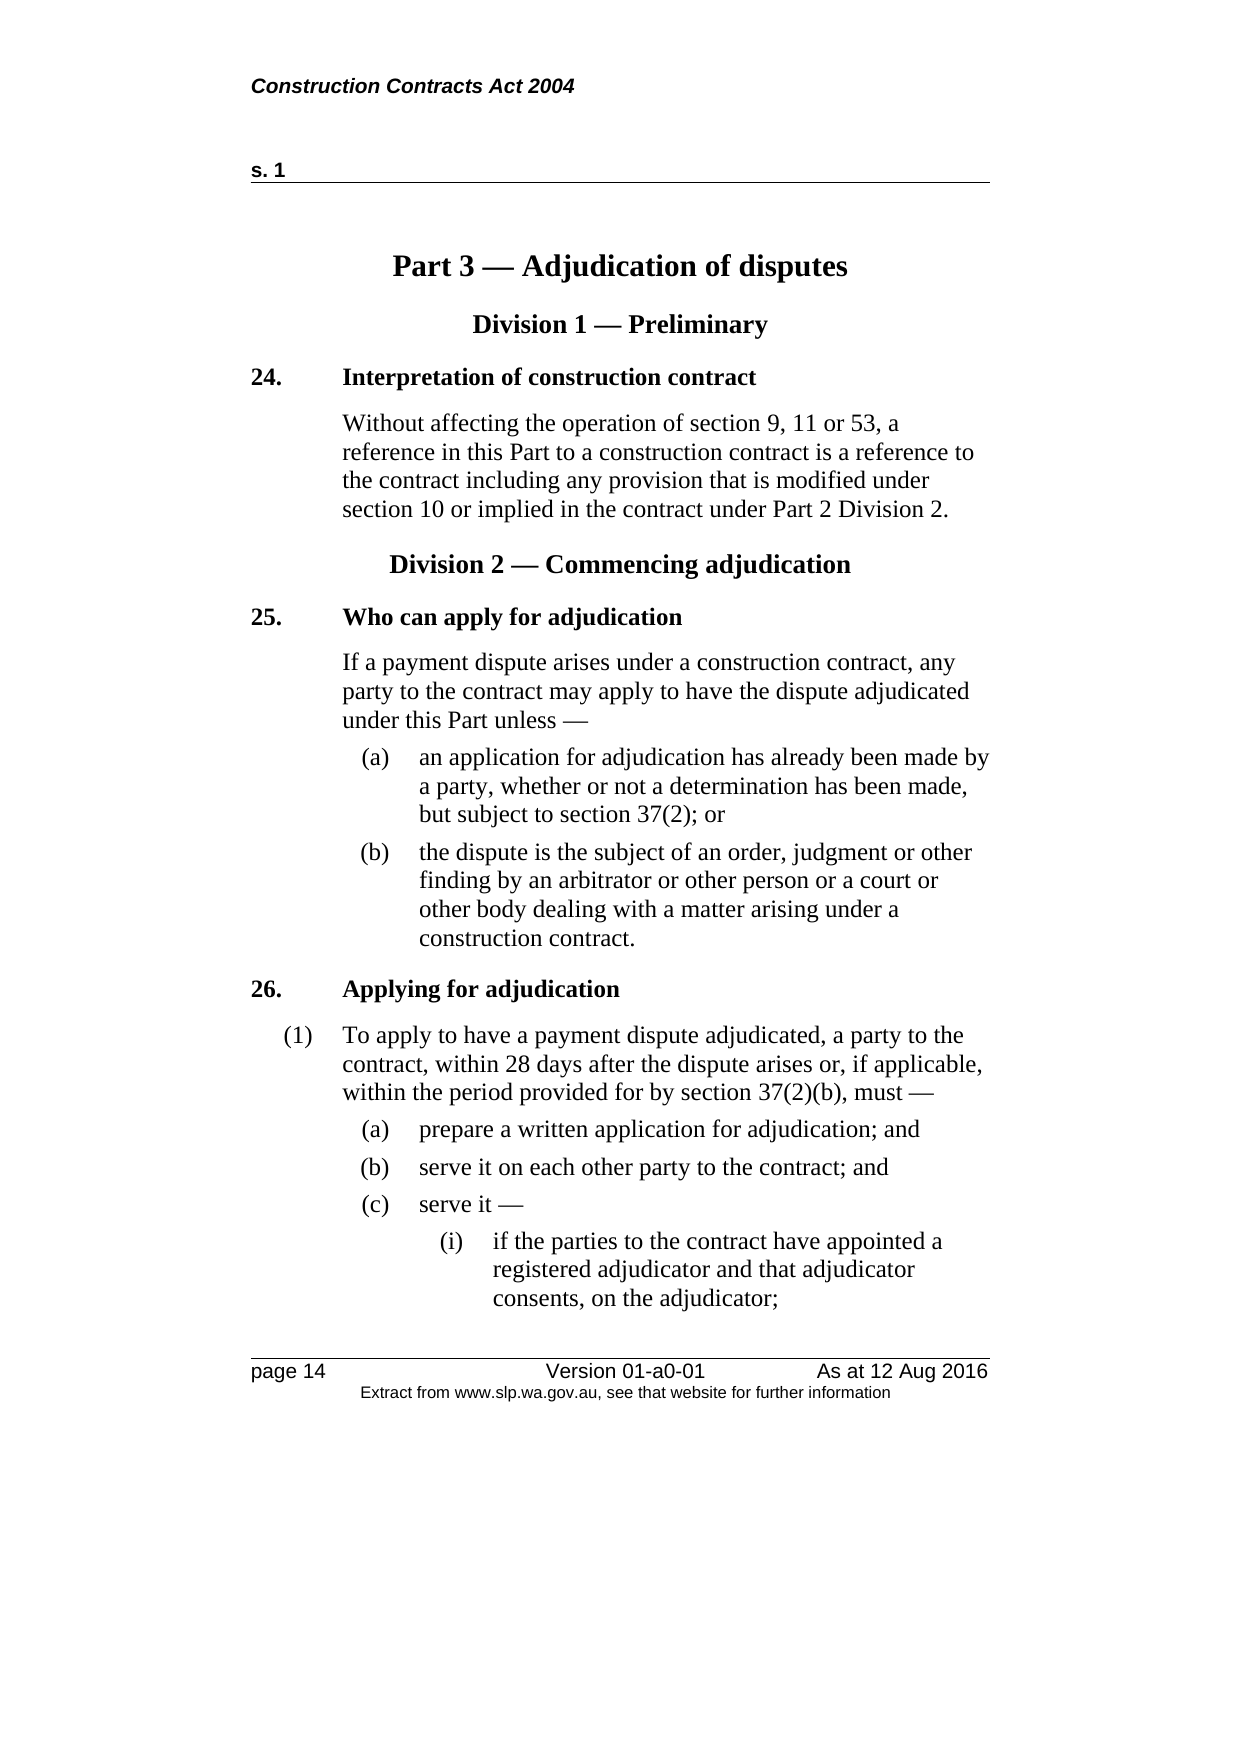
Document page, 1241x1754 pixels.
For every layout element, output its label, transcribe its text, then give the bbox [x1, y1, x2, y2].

text (i) if the parties to the contract have appointed a registered adjudicator and that adjudicator consents, on the adjudicator; [251, 1226, 990, 1312]
text (c) serve it — [251, 1189, 990, 1217]
subtitle Division 2 — Commencing adjudication [251, 548, 990, 579]
text (b) serve it on each other party to the contract; and [251, 1152, 990, 1180]
text (1) To apply to have a payment dispute adjudicated, a party to the contract, within 28 days after the dispute arises or, if applicable, within the period provided for by section 37(2)(b), must — [251, 1020, 990, 1106]
text Without affecting the operation of section 9, 11 or 53, a reference in this Part to a construction contract is a reference to the contract including any provision that is modified under section 10 or implied in the contract under Part 2 Division 2. [251, 408, 990, 523]
text If a payment dispute arises under a construction contract, any party to the contract may apply to have the dispute adjudicated under this Part unless — [251, 647, 990, 734]
subtitle Division 1 — Preliminary [251, 308, 990, 339]
subtitle 25. Who can apply for adjudication [251, 602, 990, 631]
subtitle 26. Applying for adjudication [251, 974, 990, 1003]
subtitle Part 3 — Adjudication of disputes [251, 247, 990, 283]
text (b) the dispute is the subject of an order, judgment or other finding by an arbitrator or other person or a court or other body dealing with a matter arising under a construction contract. [251, 837, 990, 952]
text (a) an application for adjudication has already been made by a party, whether or not a determination has been made, but subject to section 37(2); or [251, 742, 990, 828]
subtitle 24. Interpretation of construction contract [251, 362, 990, 391]
text (a) prepare a written application for adjudication; and [251, 1114, 990, 1143]
